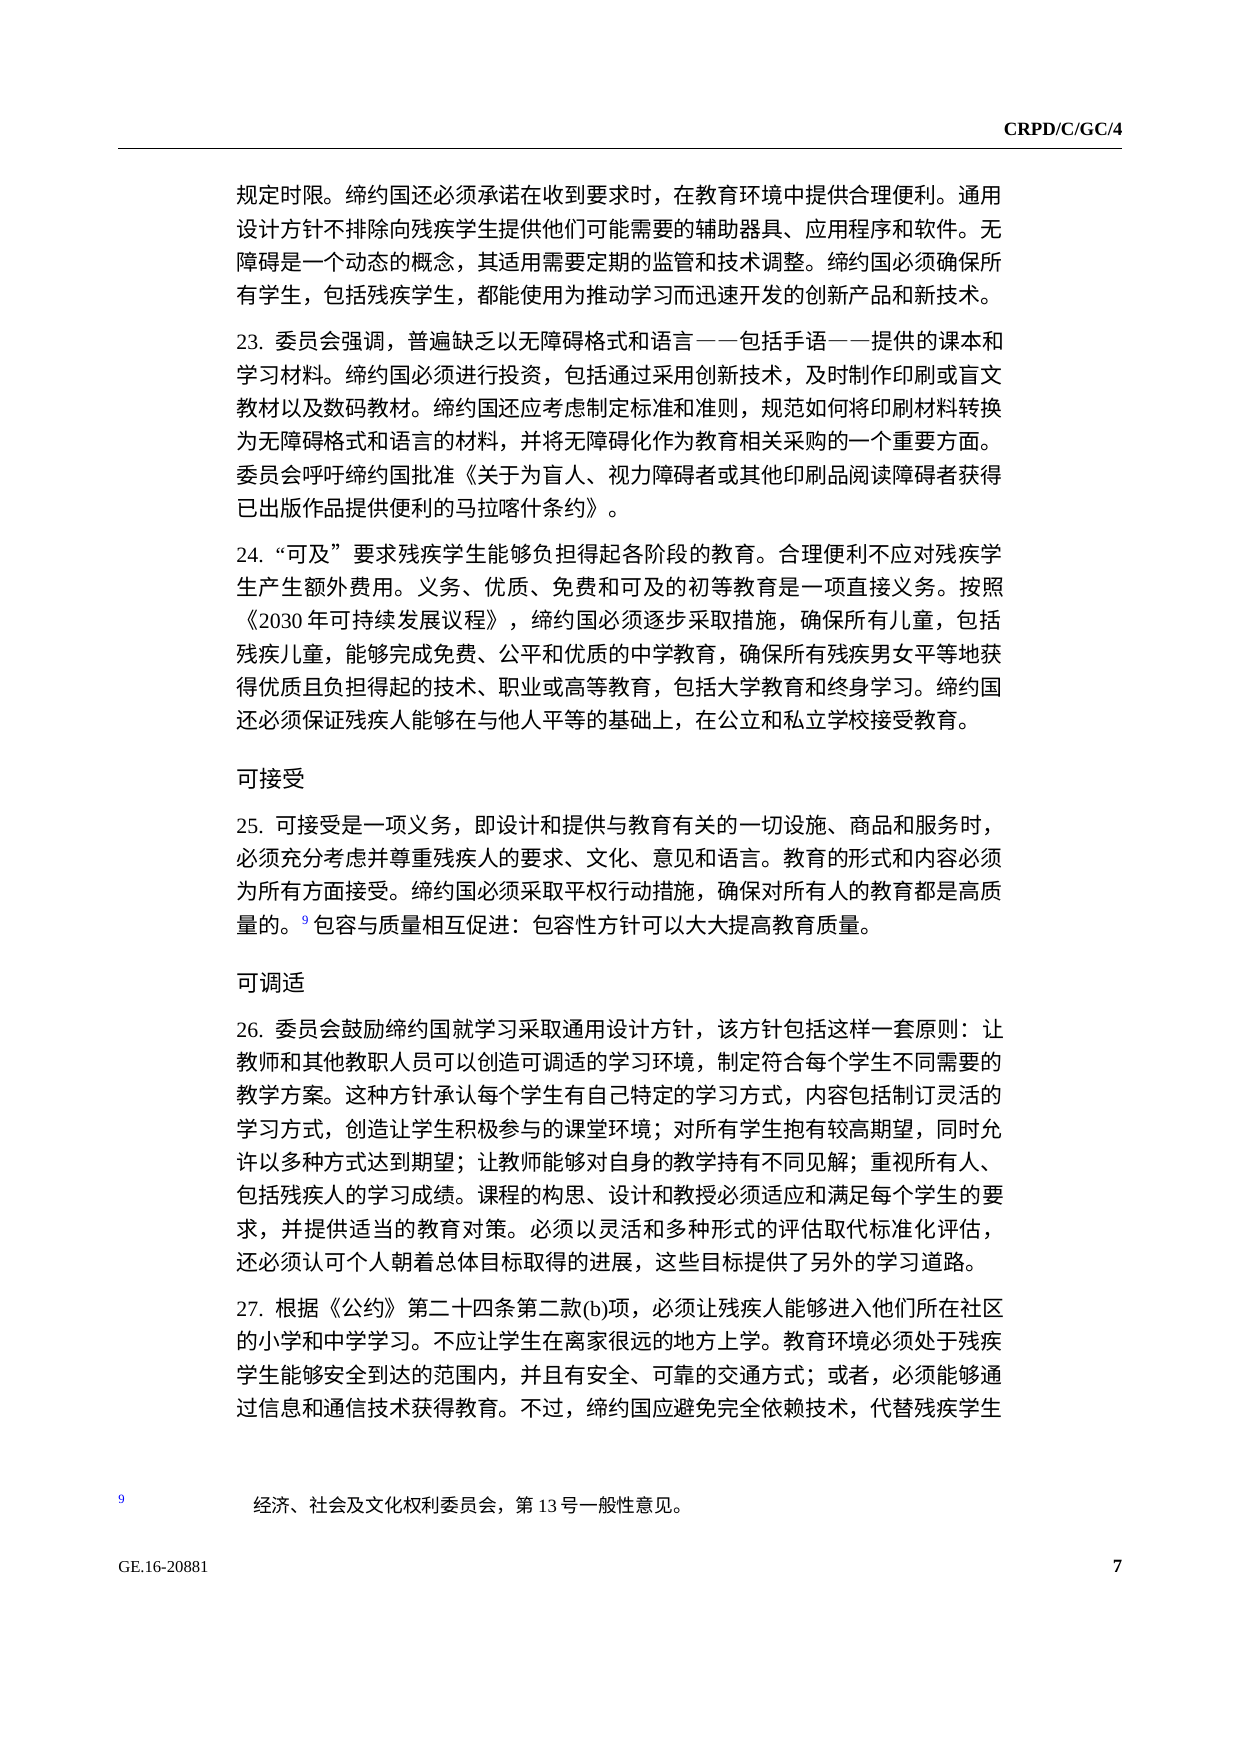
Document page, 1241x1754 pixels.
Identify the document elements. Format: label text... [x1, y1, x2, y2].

text 可调适 [118, 965, 1004, 998]
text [236, 177, 1004, 311]
text 可接受 [118, 761, 1004, 794]
text 26. 委员会鼓励缔约国就学习采取通用设计方针，该方针包括这样一套原则：让教师和其他教职人员可以创造可调适的学习环境，制定符合每个学生不同需要的教学方案。这种方针承认每个学生有自己特定的学习方式，内容包括制订灵活的学习方式，创造让学生积极参与的课堂环境；对所有学生抱有较高期望，同时允许以多种方式达到期望；让教师能够对自身的教学持有不同见解；重视所有人、包括残疾人的学习成绩。课程的构思、设计和教授必须适应和满足每个学生的要求，并提供适当的教育对策。必须以灵活和多种形式的评估取代标准化评估，还必须认可个人朝着总体目标取得的进展，这些目标提供了另外的学习道路。 [236, 1011, 1004, 1277]
text 24. “可及”要求残疾学生能够负担得起各阶段的教育。合理便利不应对残疾学生产生额外费用。义务、优质、免费和可及的初等教育是一项直接义务。按照《2030年可持续发展议程》，缔约国必须逐步采取措施，确保所有儿童，包括残疾儿童，能够完成免费、公平和优质的中学教育，确保所有残疾男女平等地获得优质且负担得起的技术、职业或高等教育，包括大学教育和终身学习。缔约国还必须保证残疾人能够在与他人平等的基础上，在公立和私立学校接受教育。 [236, 536, 1004, 736]
text 25. 可接受是一项义务，即设计和提供与教育有关的一切设施、商品和服务时，必须充分考虑并尊重残疾人的要求、文化、意见和语言。教育的形式和内容必须为所有方面接受。缔约国必须采取平权行动措施，确保对所有人的教育都是高质量的。 包容与质量相互促进：包容性方针可以大大提高教育质量。 [236, 806, 1004, 940]
text 23. 委员会强调，普遍缺乏以无障碍格式和语言――包括手语――提供的课本和学习材料。缔约国必须进行投资，包括通过采用创新技术，及时制作印刷或盲文教材以及数码教材。缔约国还应考虑制定标准和准则，规范如何将印刷材料转换为无障碍格式和语言的材料，并将无障碍化作为教育相关采购的一个重要方面。委员会呼吁缔约国批准《关于为盲人、视力障碍者或其他印刷品阅读障碍者获得已出版作品提供便利的马拉喀什条约》。 [236, 323, 1004, 523]
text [236, 1290, 1004, 1423]
